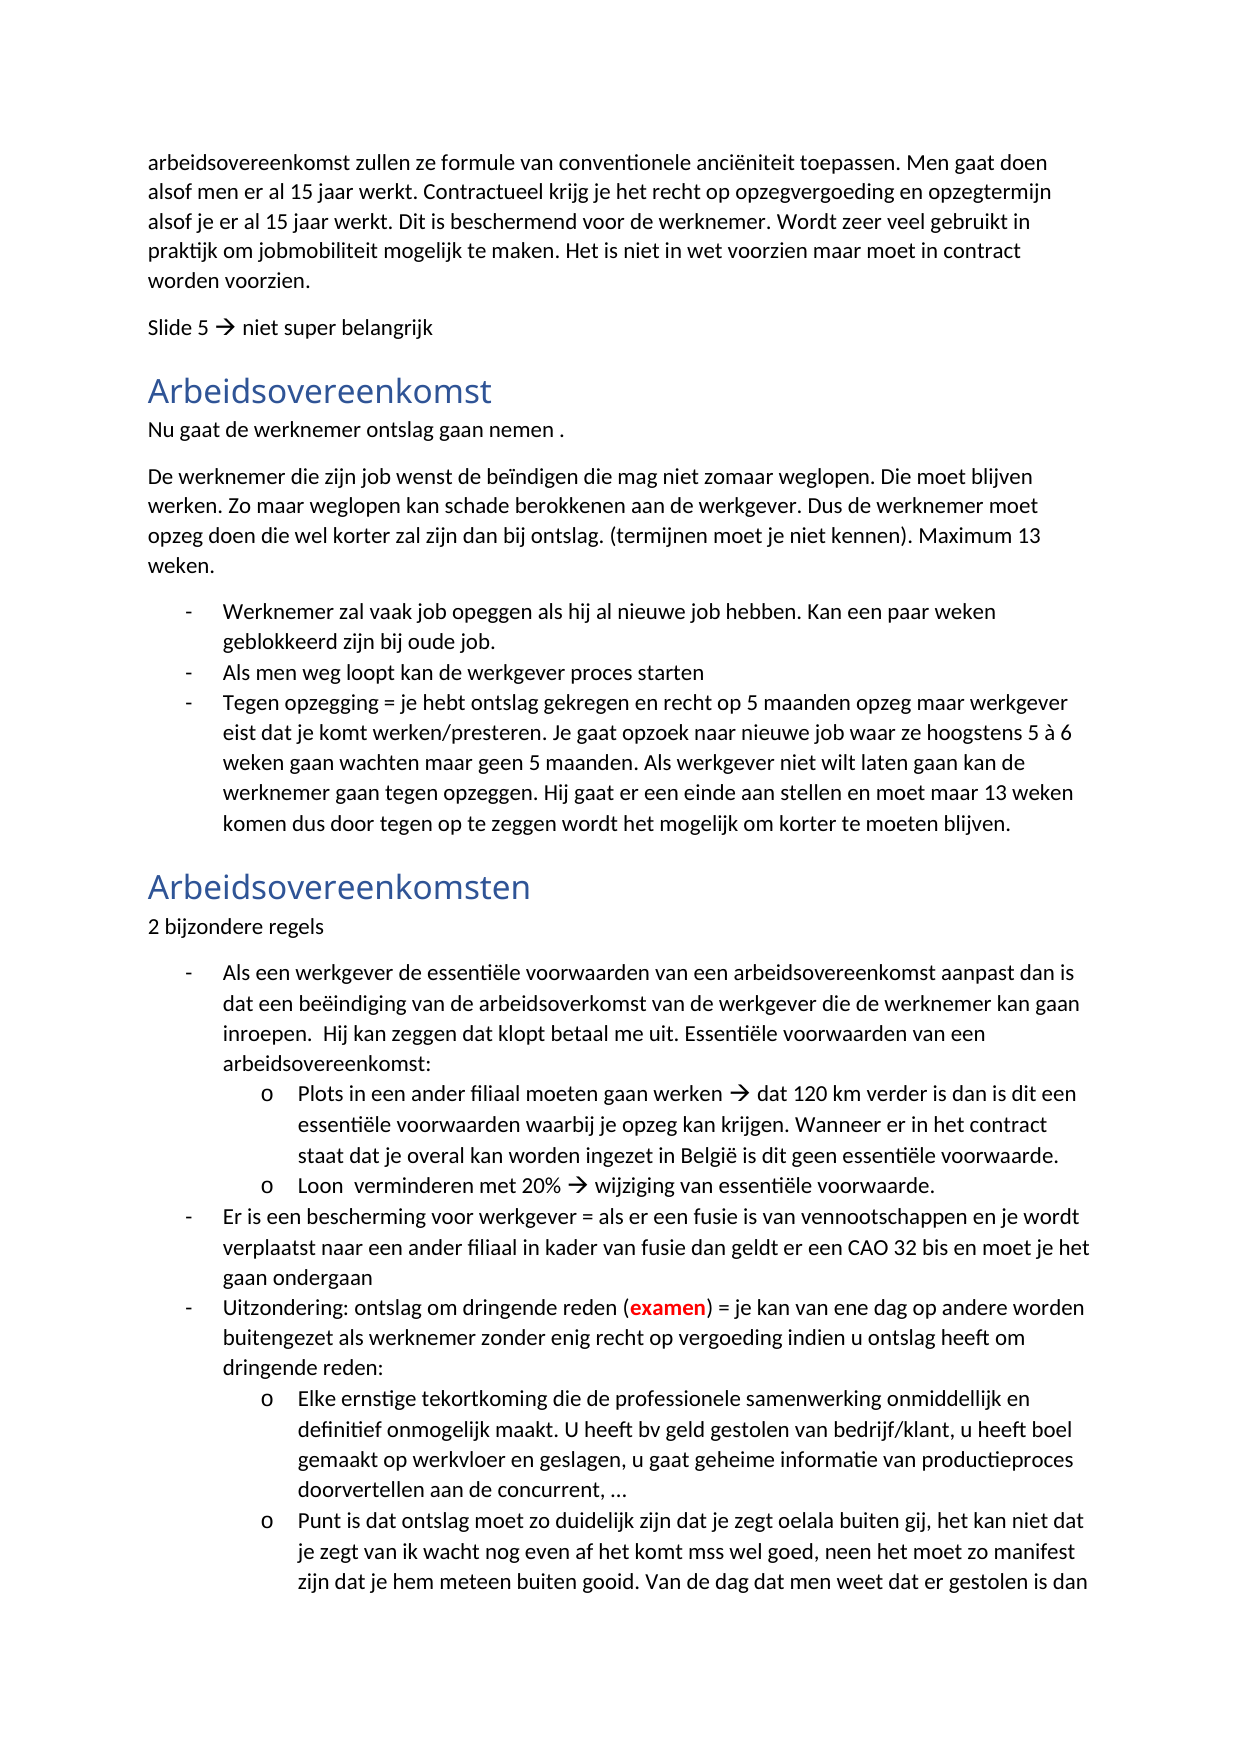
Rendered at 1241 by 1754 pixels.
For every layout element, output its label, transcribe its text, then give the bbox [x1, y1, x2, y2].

list Uitzondering: ontslag om dringende reden (examen) = je kan van ene dag op andere worden buitengezet als werknemer zonder enig recht op vergoeding indien u ontslag heeft om dringende reden: [185, 1293, 1093, 1382]
list Er is een bescherming voor werkgever = als er een fusie is van vennootschappen en je wordt verplaatst naar een ander filiaal in kader van fusie dan geldt er een CAO 32 bis en moet je het gaan ondergaan [185, 1202, 1093, 1291]
list Tegen opzegging = je hebt ontslag gekregen en recht op 5 maanden opzeg maar werkgever eist dat je komt werken/presteren. Je gaat opzoek naar nieuwe job waar ze hoogstens 5 à 6 weken gaan wachten maar geen 5 maanden. Als werkgever niet wilt laten gaan kan de werknemer gaan tegen opzeggen. Hij gaat er een einde aan stellen en moet maar 13 weken komen dus door tegen op te zeggen wordt het mogelijk om korter te moeten blijven. [185, 688, 1093, 837]
subtitle Arbeidsovereenkomsten [148, 864, 1093, 909]
list Als men weg loopt kan de werkgever proces starten [185, 658, 1093, 686]
list Elke ernstige tekortkoming die de professionele samenwerking onmiddellijk en definitief onmogelijk maakt. U heeft bv geld gestolen van bedrijf/klant, u heeft boel gemaakt op werkvloer en geslagen, u gaat geheime informatie van productieproces doorvertellen aan de concurrent, … [260, 1384, 1093, 1503]
text Nu gaat de werknemer ontslag gaan nemen . [148, 416, 1093, 443]
subtitle Arbeidsovereenkomst [148, 367, 1093, 413]
text De werknemer die zijn job wenst de beïndigen die mag niet zomaar weglopen. Die moet blijven werken. Zo maar weglopen kan schade berokkenen aan de werkgever. Dus de werknemer moet opzeg doen die wel korter zal zijn dan bij ontslag. (termijnen moet je niet kennen). Maximum 13 weken. [148, 462, 1093, 579]
list Plots in een ander filiaal moeten gaan werken dat 120 km verder is dan is dit een essentiële voorwaarden waarbij je opzeg kan krijgen. Wanneer er in het contract staat dat je overal kan worden ingezet in België is dit geen essentiële voorwaarde. [260, 1079, 1093, 1169]
text 2 bijzondere regels [148, 912, 1093, 940]
list Loon verminderen met 20% wijziging van essentiële voorwaarde. [260, 1171, 1093, 1200]
list Werknemer zal vaak job opeggen als hij al nieuwe job hebben. Kan een paar weken geblokkeerd zijn bij oude job. [185, 597, 1093, 656]
text Slide 5 niet super belangrijk [148, 313, 1093, 341]
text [148, 148, 1093, 294]
list Als een werkgever de essentiële voorwaarden van een arbeidsovereenkomst aanpast dan is dat een beëindiging van de arbeidsoverkomst van de werkgever die de werknemer kan gaan inroepen. Hij kan zeggen dat klopt betaal me uit. Essentiële voorwaarden van een arbeidsovereenkomst: [185, 958, 1093, 1077]
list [260, 1506, 1093, 1595]
